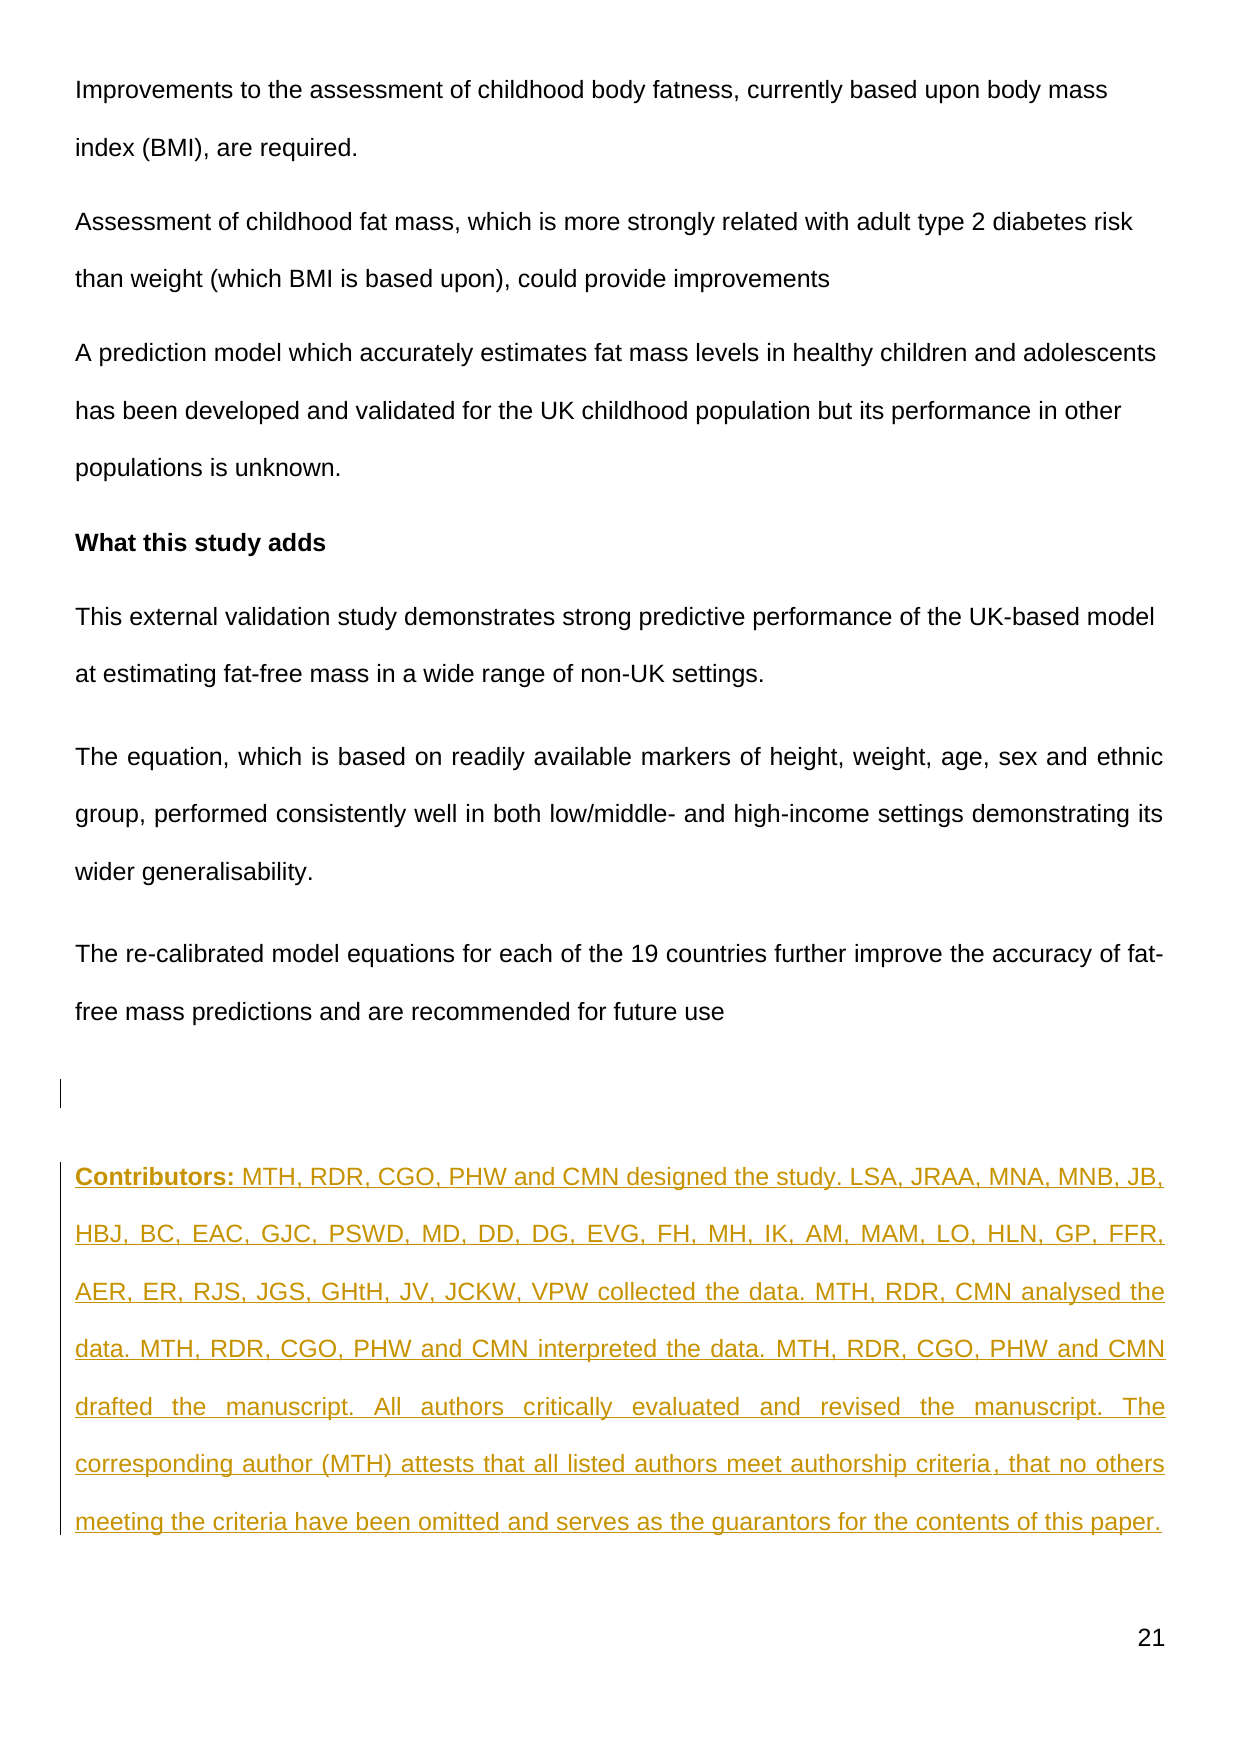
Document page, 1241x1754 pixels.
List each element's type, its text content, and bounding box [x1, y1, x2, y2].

text A prediction model which accurately estimates fat mass levels in healthy children and adolescents has been developed and validated for the UK childhood population but its performance in other populations is unknown. [75, 338, 1165, 482]
text What this study adds [75, 527, 1165, 556]
text This external validation study demonstrates strong predictive performance of the UK-based model at estimating fat-free mass in a wide range of non-UK settings. [75, 602, 1165, 688]
text The equation, which is based on readily available markers of height, weight, age, sex and ethnic group, performed consistently well in both low/middle- and high-income settings demonstrating its wider generalisability. [75, 742, 1165, 885]
text The re-calibrated model equations for each of the 19 countries further improve the accuracy of fat-free mass predictions and are recommended for future use [75, 939, 1165, 1025]
text Assessment of childhood fat mass, which is more strongly related with adult type 2 diabetes risk than weight (which BMI is based upon), could provide improvements [75, 207, 1165, 293]
text Improvements to the assessment of childhood body fatness, currently based upon body mass index (BMI), are required. [75, 75, 1165, 161]
